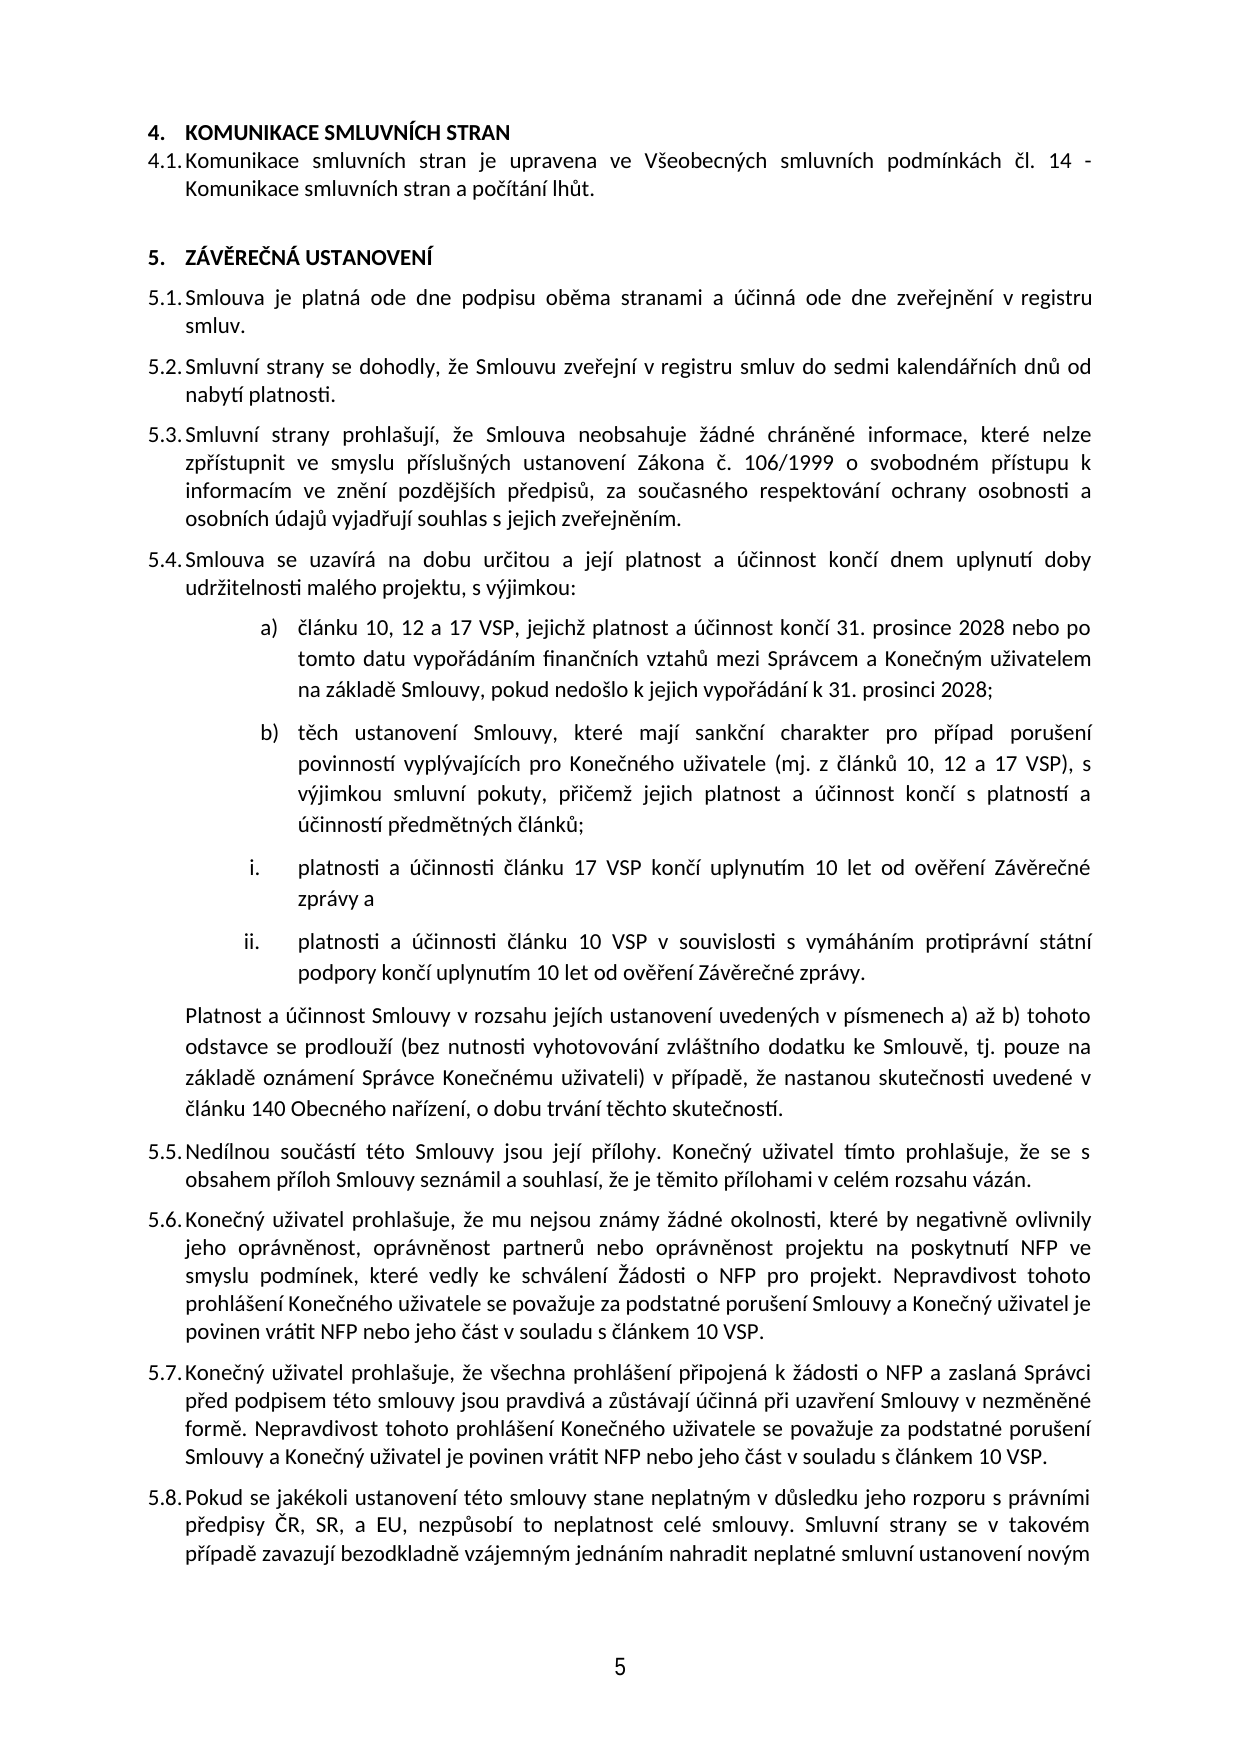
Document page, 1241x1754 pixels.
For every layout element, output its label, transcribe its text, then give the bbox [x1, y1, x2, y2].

subtitle KOMUNIKACE SMLUVNÍCH STRAN [148, 118, 1093, 146]
subtitle ZÁVĚREČNÁ USTANOVENÍ [148, 243, 1093, 271]
list Smlouva je platná ode dne podpisu oběma stranami a účinná ode dne zveřejnění v registru smluv. [148, 283, 1093, 339]
list platnosti a účinnosti článku 17 VSP končí uplynutím 10 let od ověření Závěrečné zprávy a [260, 853, 1093, 912]
list Smluvní strany prohlašují, že Smlouva neobsahuje žádné chráněné informace, které nelze zpřístupnit ve smyslu příslušných ustanovení Zákona č. 106/1999 o svobodném přístupu k informacím ve znění pozdějších předpisů, za současného respektování ochrany osobnosti a osobních údajů vyjadřují souhlas s jejich zveřejněním. [148, 420, 1093, 532]
list Komunikace smluvních stran je upravena ve Všeobecných smluvních podmínkách čl. 14 - Komunikace smluvních stran a počítání lhůt. [148, 146, 1093, 202]
text Platnost a účinnost Smlouvy v rozsahu jejích ustanovení uvedených v písmenech a) až b) tohoto odstavce se prodlouží (bez nutnosti vyhotovování zvláštního dodatku ke Smlouvě, tj. pouze na základě oznámení Správce Konečnému uživateli) v případě, že nastanou skutečnosti uvedené v článku 140 Obecného nařízení, o dobu trvání těchto skutečností. [185, 1001, 1093, 1122]
list těch ustanovení Smlouvy, které mají sankční charakter pro případ porušení povinností vyplývajících pro Konečného uživatele (mj. z článků 10, 12 a 17 VSP), s výjimkou smluvní pokuty, přičemž jejich platnost a účinnost končí s platností a účinností předmětných článků; [260, 718, 1093, 838]
list článku 10, 12 a 17 VSP, jejichž platnost a účinnost končí 31. prosince 2028 nebo po tomto datu vypořádáním finančních vztahů mezi Správcem a Konečným uživatelem na základě Smlouvy, pokud nedošlo k jejich vypořádání k 31. prosinci 2028; [260, 613, 1093, 703]
list Konečný uživatel prohlašuje, že všechna prohlášení připojená k žádosti o NFP a zaslaná Správci před podpisem této smlouvy jsou pravdivá a zůstávají účinná při uzavření Smlouvy v nezměněné formě. Nepravdivost tohoto prohlášení Konečného uživatele se považuje za podstatné porušení Smlouvy a Konečný uživatel je povinen vrátit NFP nebo jeho část v souladu s článkem 10 VSP. [148, 1358, 1093, 1470]
list Konečný uživatel prohlašuje, že mu nejsou známy žádné okolnosti, které by negativně ovlivnily jeho oprávněnost, oprávněnost partnerů nebo oprávněnost projektu na poskytnutí NFP ve smyslu podmínek, které vedly ke schválení Žádosti o NFP pro projekt. Nepravdivost tohoto prohlášení Konečného uživatele se považuje za podstatné porušení Smlouvy a Konečný uživatel je povinen vrátit NFP nebo jeho část v souladu s článkem 10 VSP. [148, 1205, 1093, 1346]
list platnosti a účinnosti článku 10 VSP v souvislosti s vymáháním protiprávní státní podpory končí uplynutím 10 let od ověření Závěrečné zprávy. [260, 927, 1093, 986]
list Nedílnou součástí této Smlouvy jsou její přílohy. Konečný uživatel tímto prohlašuje, že se s obsahem příloh Smlouvy seznámil a souhlasí, že je těmito přílohami v celém rozsahu vázán. [148, 1137, 1093, 1193]
list Smlouva se uzavírá na dobu určitou a její platnost a účinnost končí dnem uplynutí doby udržitelnosti malého projektu, s výjimkou: [148, 545, 1093, 601]
list Smluvní strany se dohodly, že Smlouvu zveřejní v registru smluv do sedmi kalendářních dnů od nabytí platnosti. [148, 352, 1093, 408]
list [148, 1483, 1093, 1567]
